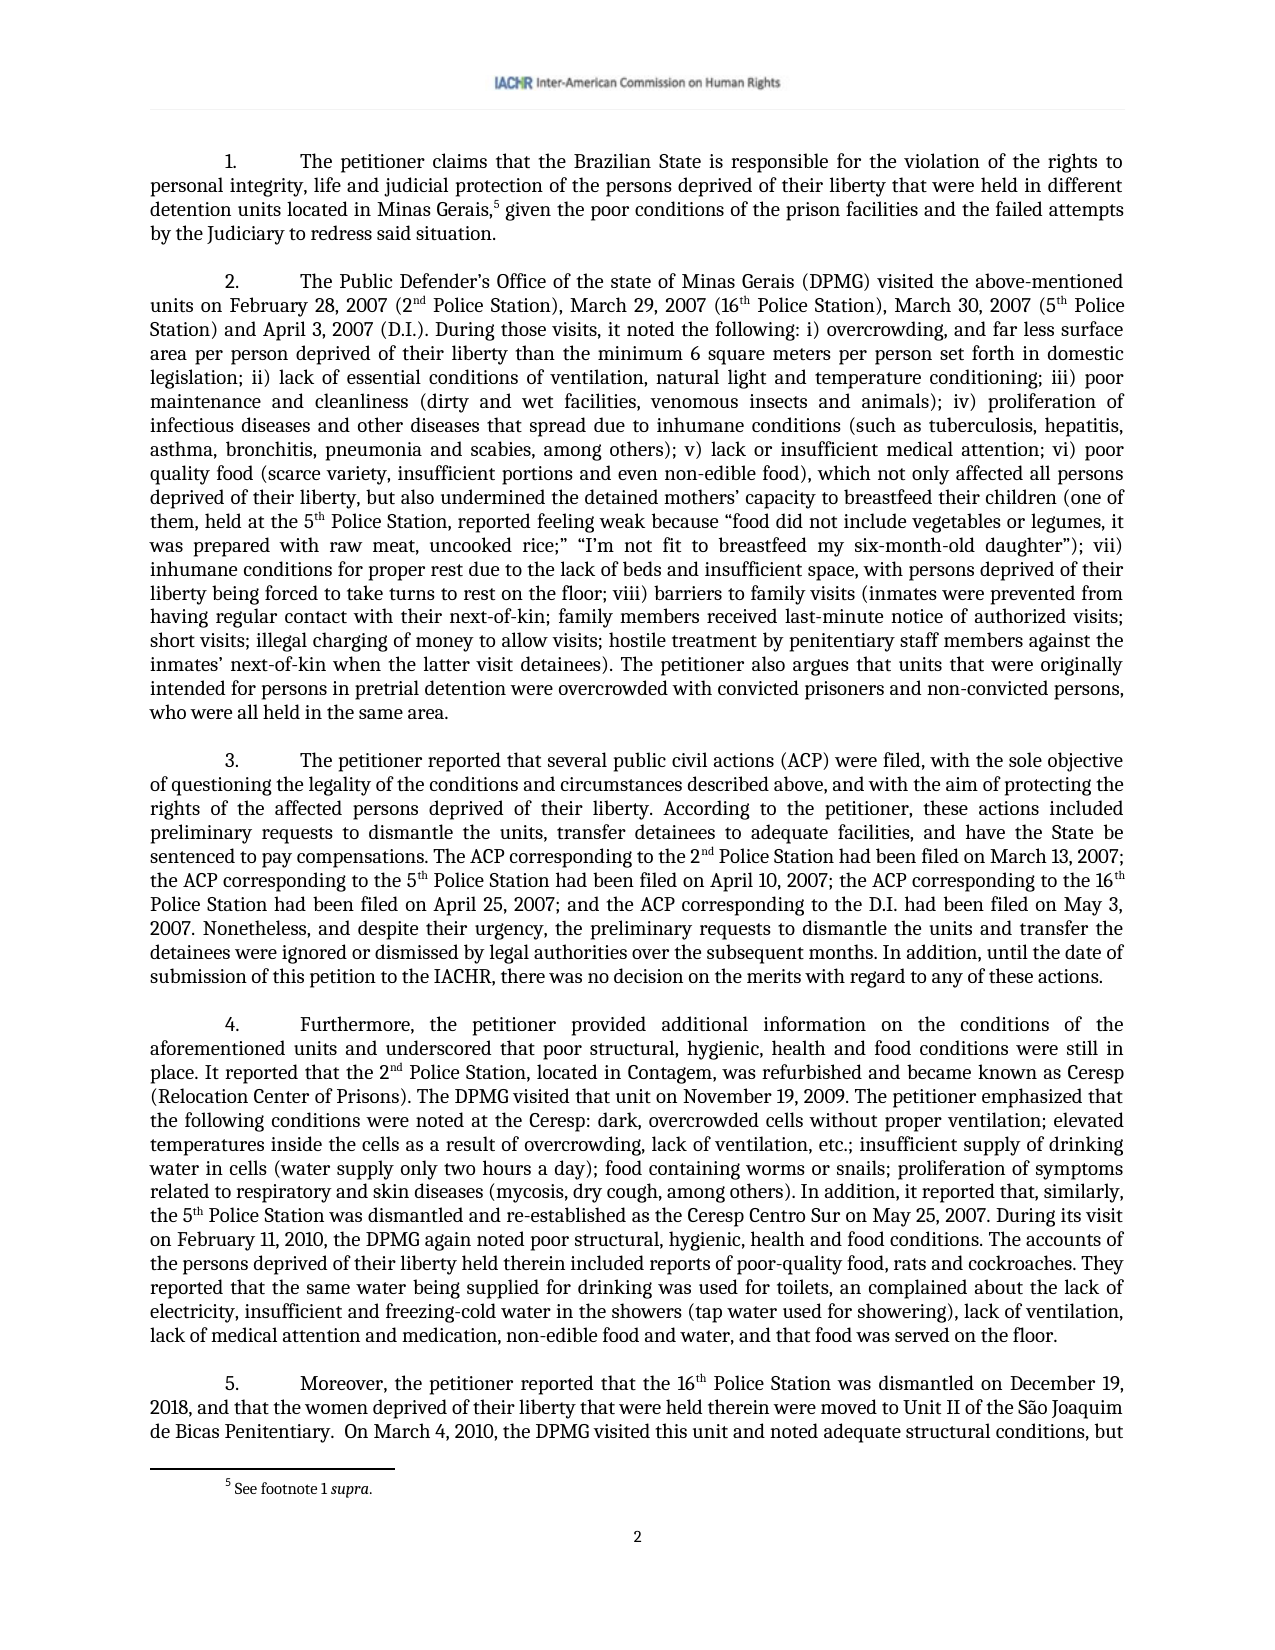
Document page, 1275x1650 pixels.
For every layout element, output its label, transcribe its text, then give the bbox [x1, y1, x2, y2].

picture [485, 75, 790, 91]
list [150, 1372, 1125, 1444]
list The petitioner claims that the Brazilian State is responsible for the violation of the rights to personal integrity, life and judicial protection of the persons deprived of their liberty that were held in different detention units located in Minas Gerais, given the poor conditions of the prison facilities and the failed attempts by the Judiciary to redress said situation. [150, 150, 1125, 246]
list The petitioner reported that several public civil actions (ACP) were filed, with the sole objective of questioning the legality of the conditions and circumstances described above, and with the aim of protecting the rights of the affected persons deprived of their liberty. According to the petitioner, these actions included preliminary requests to dismantle the units, transfer detainees to adequate facilities, and have the State be sentenced to pay compensations. The ACP corresponding to the 2nd Police Station had been filed on March 13, 2007; the ACP corresponding to the 5th Police Station had been filed on April 10, 2007; the ACP corresponding to the 16th Police Station had been filed on April 25, 2007; and the ACP corresponding to the D.I. had been filed on May 3, 2007. Nonetheless, and despite their urgency, the preliminary requests to dismantle the units and transfer the detainees were ignored or dismissed by legal authorities over the subsequent months. In addition, until the date of submission of this petition to the IACHR, there was no decision on the merits with regard to any of these actions. [150, 749, 1125, 988]
list The Public Defender’s Office of the state of Minas Gerais (DPMG) visited the above-mentioned units on February 28, 2007 (2nd Police Station), March 29, 2007 (16th Police Station), March 30, 2007 (5th Police Station) and April 3, 2007 (D.I.). During those visits, it noted the following: i) overcrowding, and far less surface area per person deprived of their liberty than the minimum 6 square meters per person set forth in domestic legislation; ii) lack of essential conditions of ventilation, natural light and temperature conditioning; iii) poor maintenance and cleanliness (dirty and wet facilities, venomous insects and animals); iv) proliferation of infectious diseases and other diseases that spread due to inhumane conditions (such as tuberculosis, hepatitis, asthma, bronchitis, pneumonia and scabies, among others); v) lack or insufficient medical attention; vi) poor quality food (scarce variety, insufficient portions and even non-edible food), which not only affected all persons deprived of their liberty, but also undermined the detained mothers’ capacity to breastfeed their children (one of them, held at the 5th Police Station, reported feeling weak because “food did not include vegetables or legumes, it was prepared with raw meat, uncooked rice;” “I’m not fit to breastfeed my six-month-old daughter”); vii) inhumane conditions for proper rest due to the lack of beds and insufficient space, with persons deprived of their liberty being forced to take turns to rest on the floor; viii) barriers to family visits (inmates were prevented from having regular contact with their next-of-kin; family members received last-minute notice of authorized visits; short visits; illegal charging of money to allow visits; hostile treatment by penitentiary staff members against the inmates’ next-of-kin when the latter visit detainees). The petitioner also argues that units that were originally intended for persons in pretrial detention were overcrowded with convicted prisoners and non-convicted persons, who were all held in the same area. [150, 270, 1125, 725]
list Furthermore, the petitioner provided additional information on the conditions of the aforementioned units and underscored that poor structural, hygienic, health and food conditions were still in place. It reported that the 2nd Police Station, located in Contagem, was refurbished and became known as Ceresp (Relocation Center of Prisons). The DPMG visited that unit on November 19, 2009. The petitioner emphasized that the following conditions were noted at the Ceresp: dark, overcrowded cells without proper ventilation; elevated temperatures inside the cells as a result of overcrowding, lack of ventilation, etc.; insufficient supply of drinking water in cells (water supply only two hours a day); food containing worms or snails; proliferation of symptoms related to respiratory and skin diseases (mycosis, dry cough, among others). In addition, it reported that, similarly, the 5th Police Station was dismantled and re-established as the Ceresp Centro Sur on May 25, 2007. During its visit on February 11, 2010, the DPMG again noted poor structural, hygienic, health and food conditions. The accounts of the persons deprived of their liberty held therein included reports of poor-quality food, rats and cockroaches. They reported that the same water being supplied for drinking was used for toilets, an complained about the lack of electricity, insufficient and freezing-cold water in the showers (tap water used for showering), lack of ventilation, lack of medical attention and medication, non-edible food and water, and that food was served on the floor. [150, 1012, 1125, 1348]
